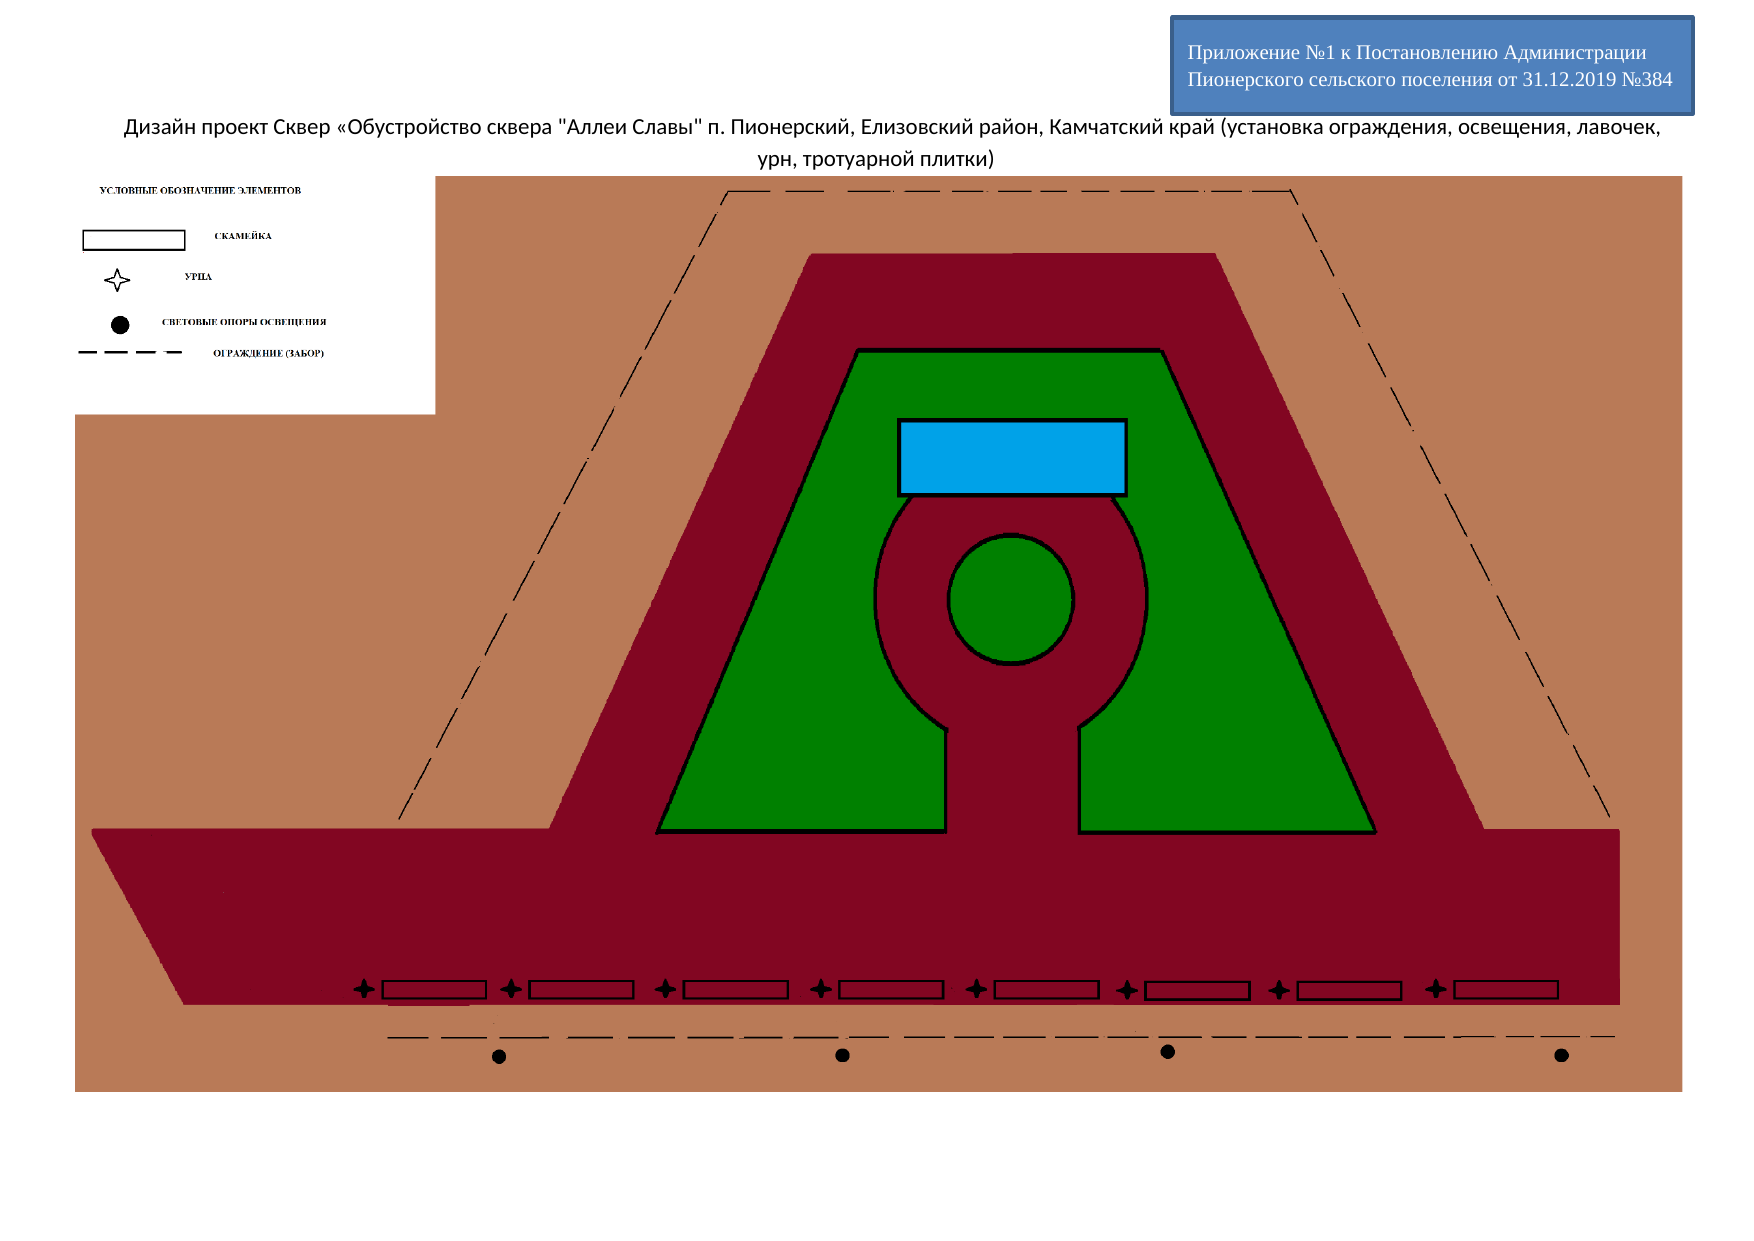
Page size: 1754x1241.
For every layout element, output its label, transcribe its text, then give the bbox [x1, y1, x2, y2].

picture [75, 176, 1683, 1092]
